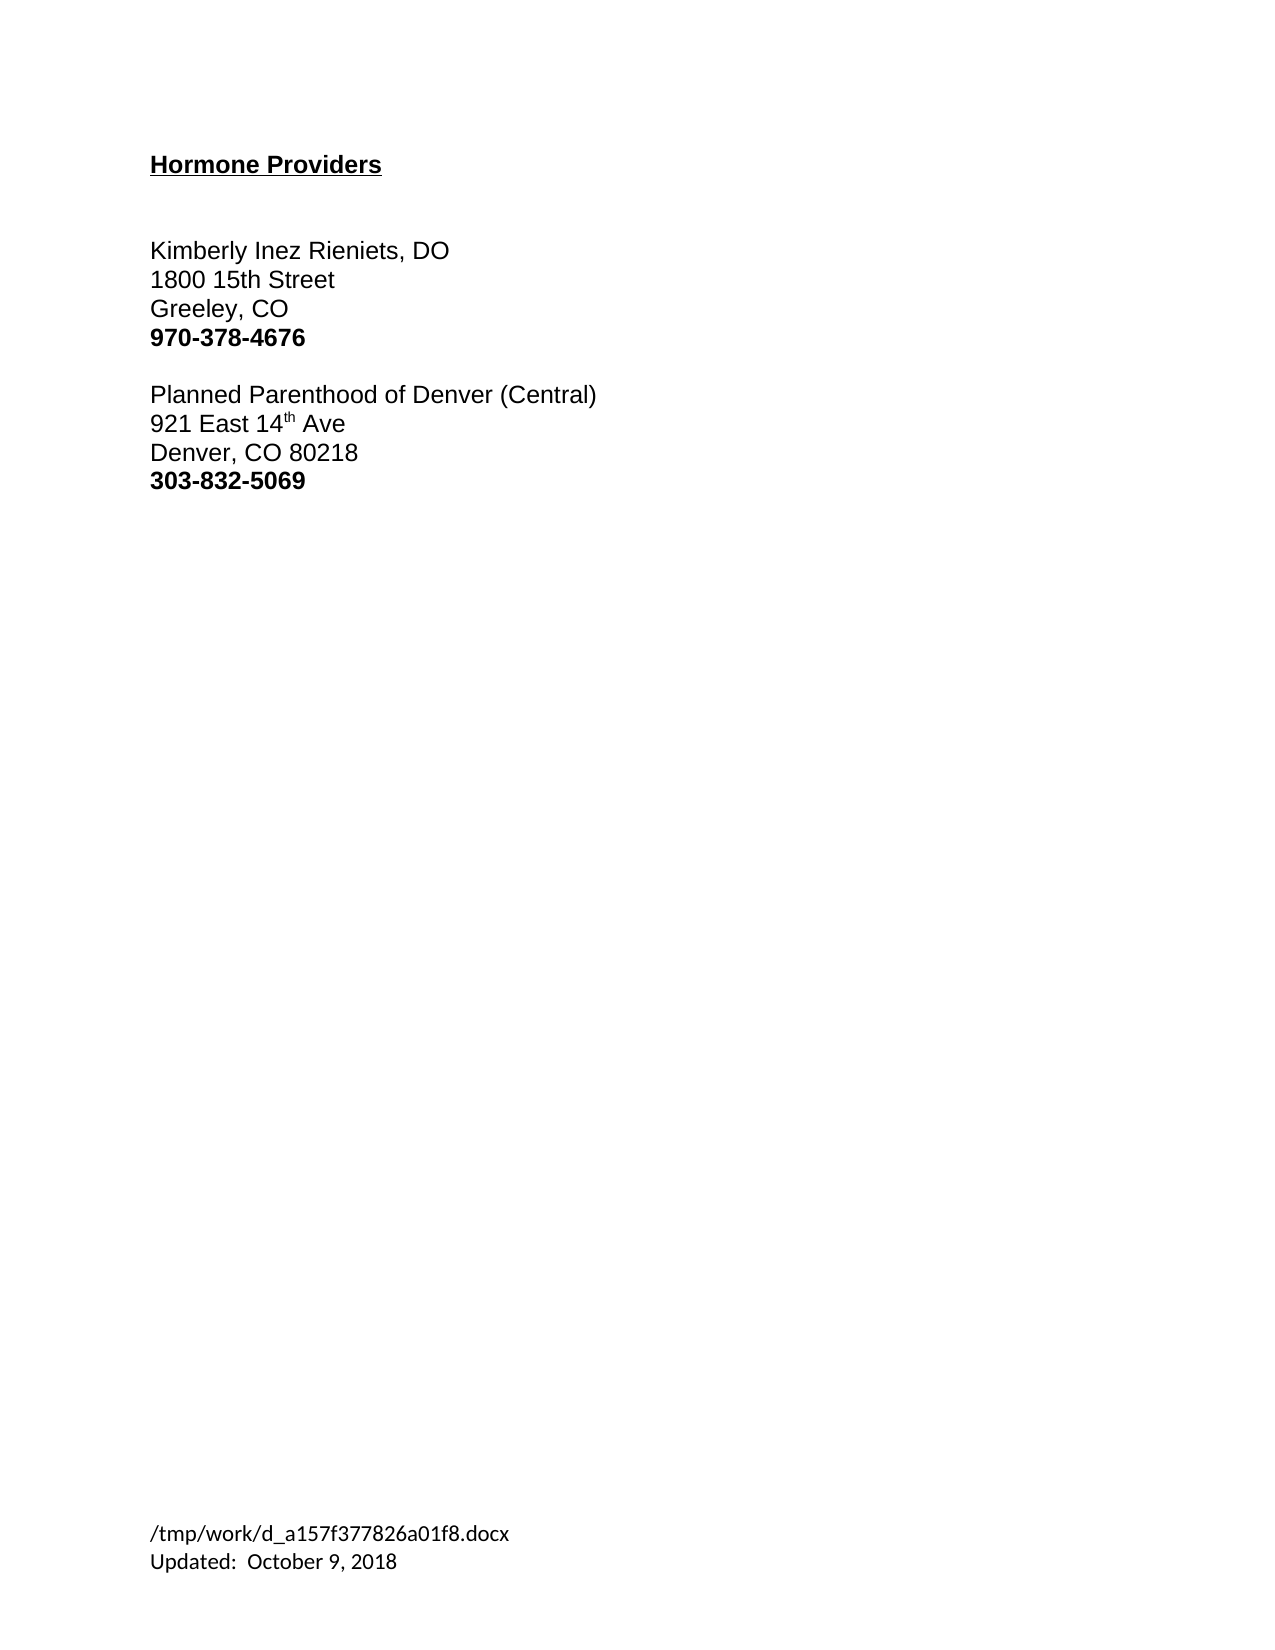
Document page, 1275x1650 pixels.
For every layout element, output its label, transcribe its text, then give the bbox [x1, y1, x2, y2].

text Hormone Providers [150, 150, 1125, 179]
text 303-832-5069 [150, 466, 1125, 495]
text 1800 15th Street [150, 265, 1125, 294]
text 921 East 14th Ave [150, 409, 1125, 437]
text Greeley, CO [150, 294, 1125, 322]
text Planned Parenthood of Denver (Central) [150, 380, 1125, 409]
text Kimberly Inez Rieniets, DO [150, 236, 1125, 265]
text 970-378-4676 [150, 322, 1125, 351]
text Denver, CO 80218 [150, 437, 1125, 466]
